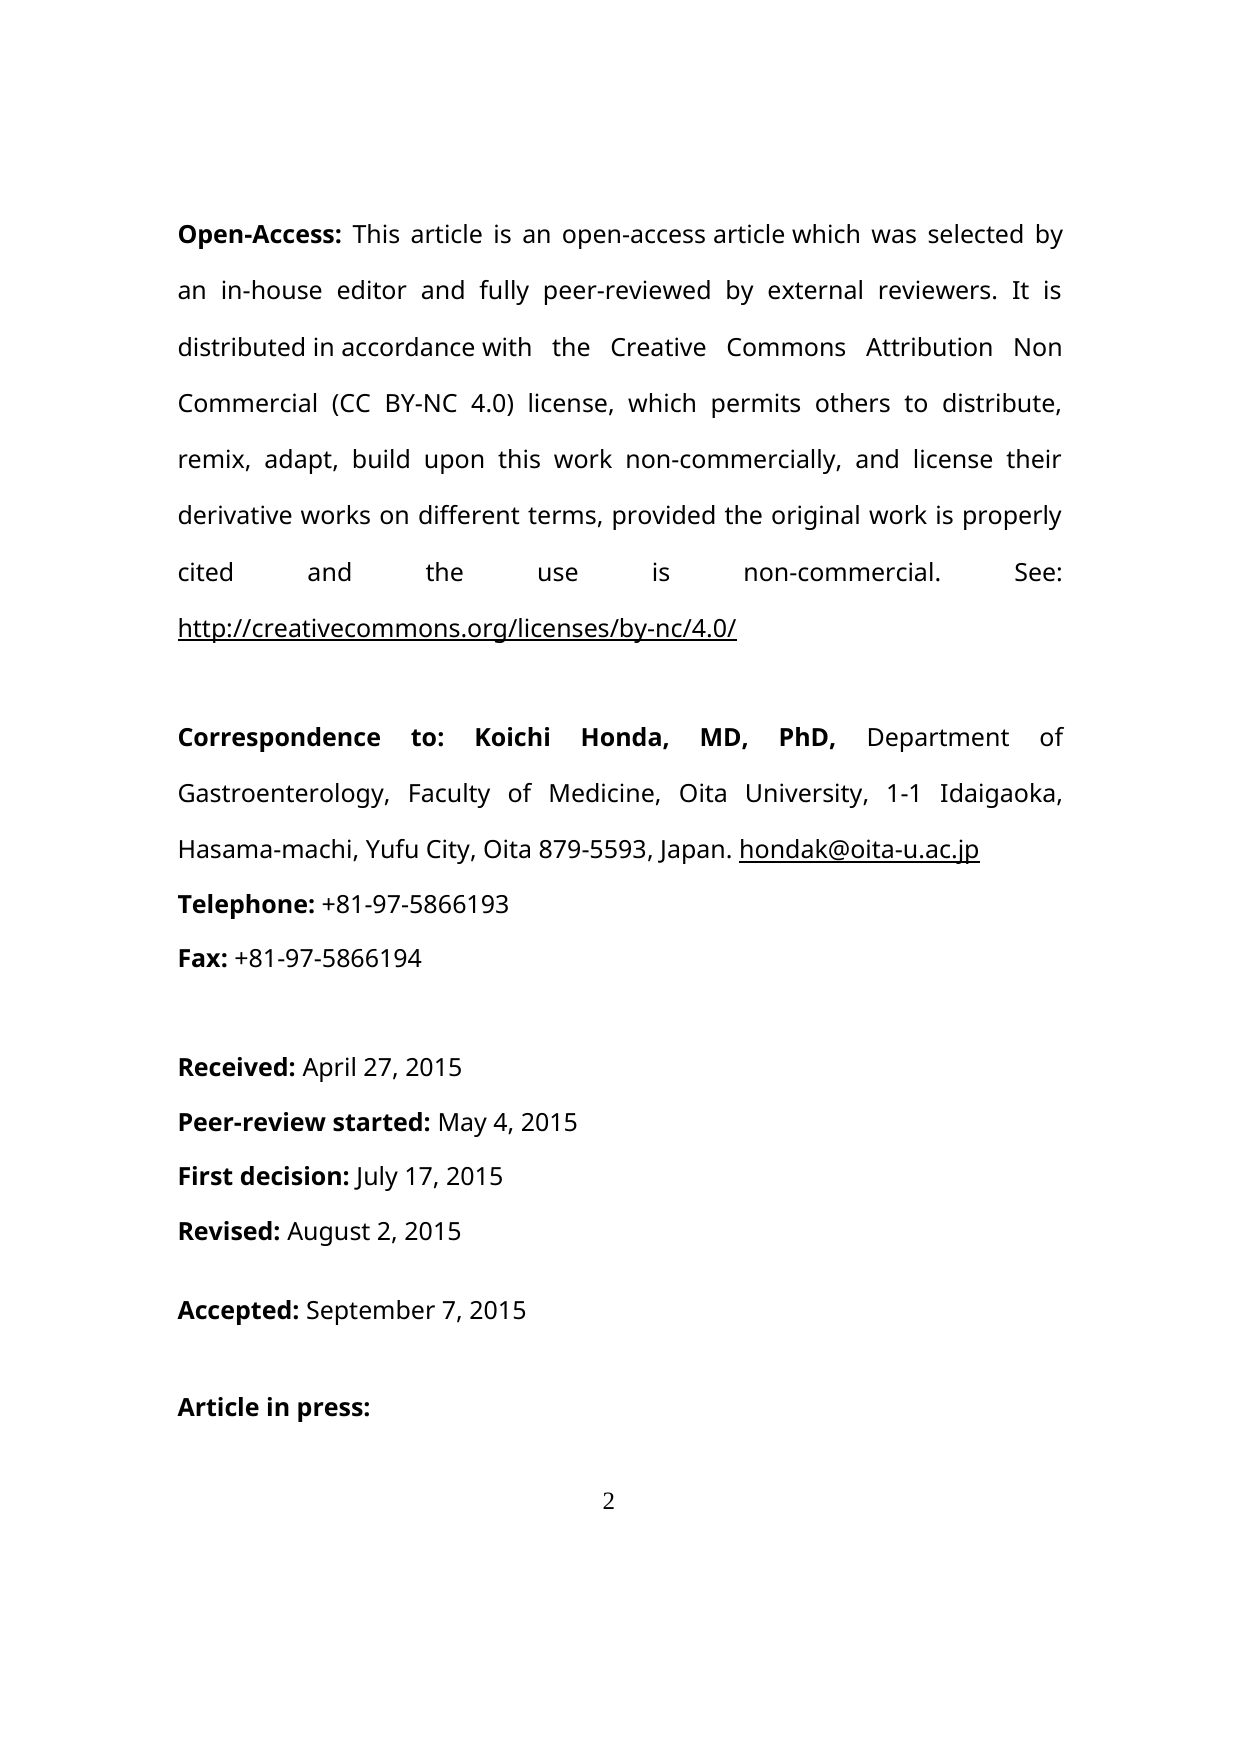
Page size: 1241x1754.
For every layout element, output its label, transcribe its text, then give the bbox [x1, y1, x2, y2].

text Received: April 27, 2015 [177, 1048, 1063, 1086]
text Fax: +81-97-5866194 [177, 939, 1063, 977]
text Correspondence to: Koichi Honda, MD, PhD, Department of Gastroenterology, Faculty of Medicine, Oita University, 1-1 Idaigaoka, Hasama-machi, Yufu City, Oita 879-5593, Japan. hondak@oita-u.ac.jp [177, 718, 1063, 868]
text Article in press: [177, 1388, 1063, 1425]
text Revised: August 2, 2015 [177, 1212, 1063, 1249]
text Open-Access: This article is an open-access article which was selected by an in-house editor and fully peer-reviewed by external reviewers. It is distributed in accordance with the Creative Commons Attribution Non Commercial (CC BY-NC 4.0) license, which permits others to distribute, remix, adapt, build upon this work non-commercially, and license their derivative works on different terms, provided the original work is properly cited and the use is non-commercial. See: http://creativecommons.org/licenses/by-nc/4.0/ [177, 215, 1063, 646]
text Peer-review started: May 4, 2015 [177, 1103, 1063, 1140]
text Telephone: +81-97-5866193 [177, 885, 1063, 922]
text First decision: July 17, 2015 [177, 1157, 1063, 1194]
text Accepted: September 7, 2015 [177, 1291, 1063, 1328]
